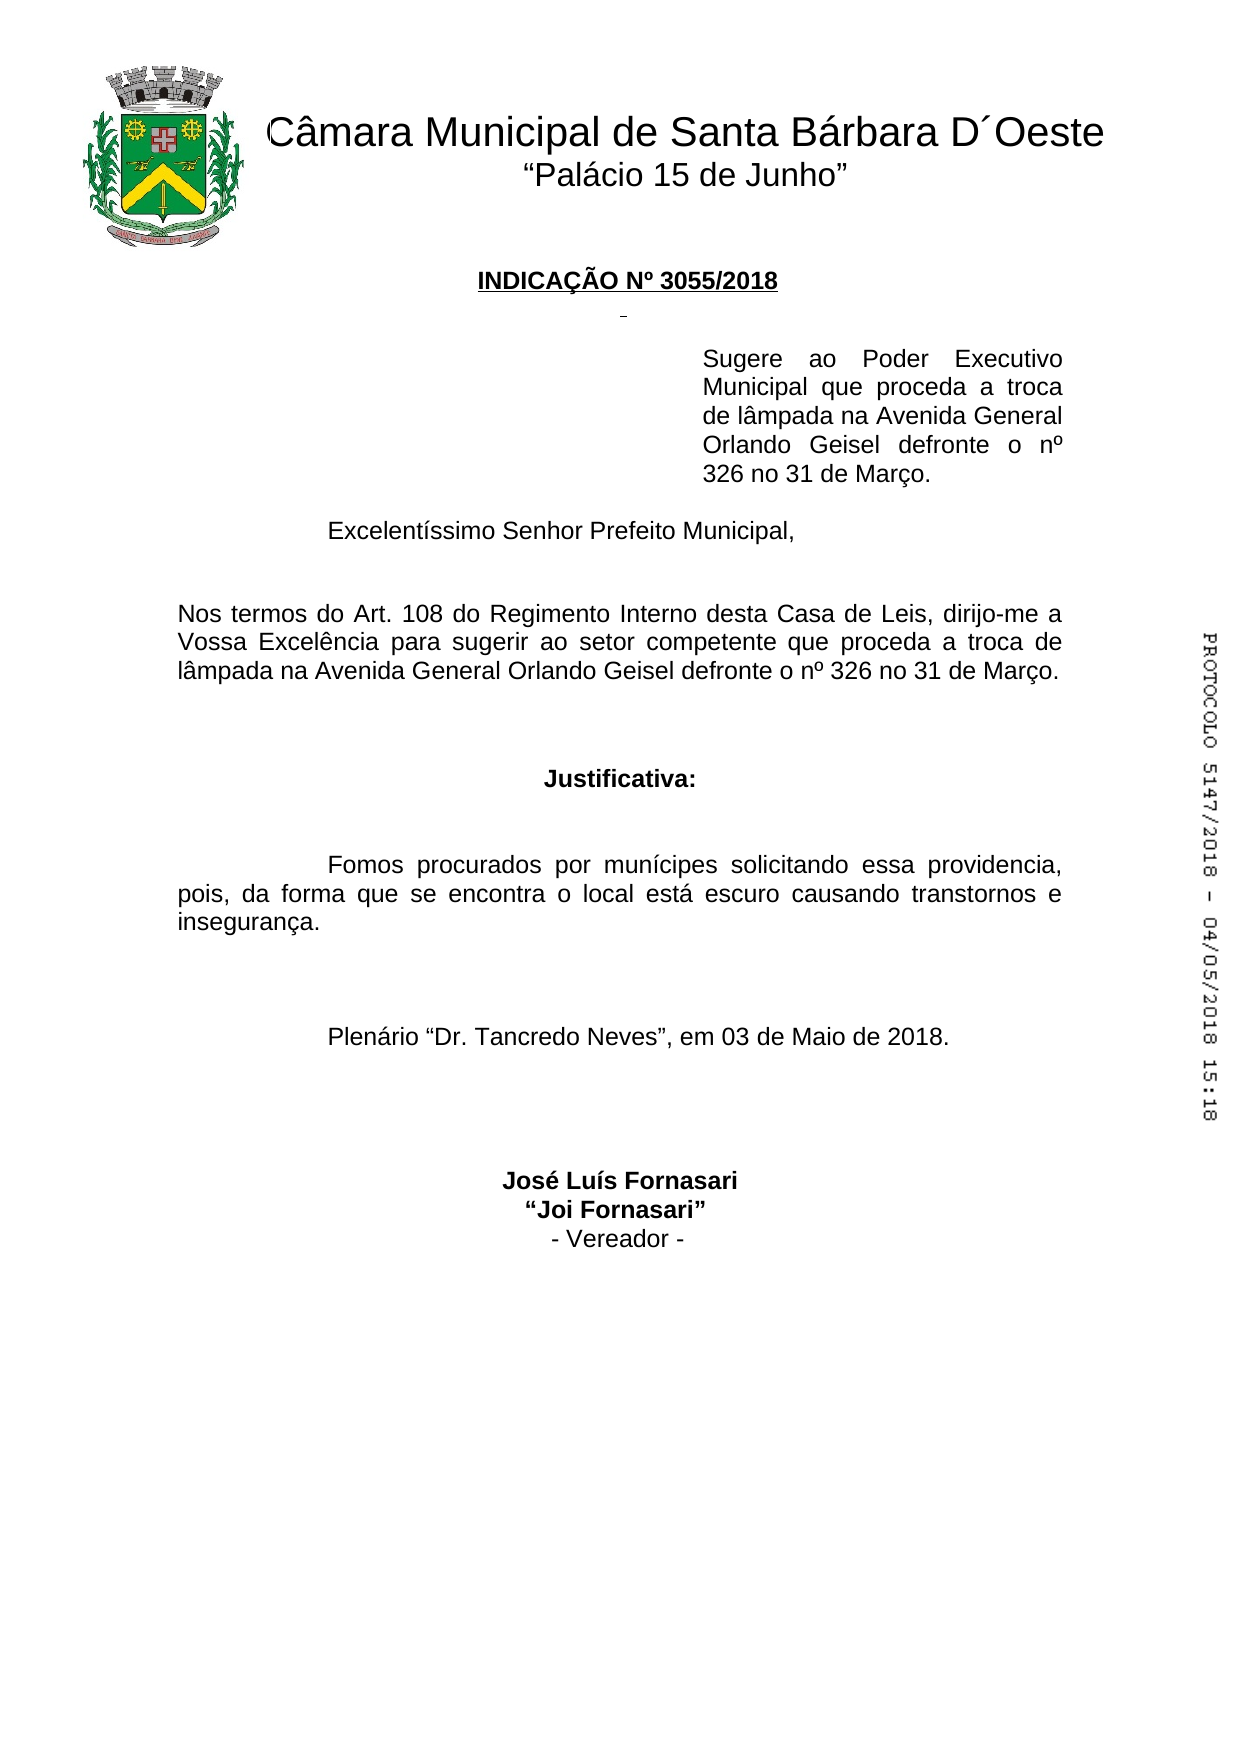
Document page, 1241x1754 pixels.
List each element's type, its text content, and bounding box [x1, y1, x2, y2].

text Nos termos do Art. 108 do Regimento Interno desta Casa de Leis, dirijo-me a Vossa Excelência para sugerir ao setor competente que proceda a troca de lâmpada na Avenida General Orlando Geisel defronte o nº 326 no 31 de Março. [177, 599, 1063, 685]
text Plenário “Dr. Tancredo Neves”, em 03 de Maio de 2018. [252, 1022, 1063, 1051]
text José Luís Fornasari [177, 1166, 1063, 1195]
text Excelentíssimo Senhor Prefeito Municipal, [177, 516, 1063, 545]
text Sugere ao Poder Executivo Municipal que proceda a troca de lâmpada na Avenida General Orlando Geisel defronte o nº 326 no 31 de Março. [702, 344, 1063, 487]
text Justificativa: [177, 764, 1063, 792]
title INDICAÇÃO Nº 3055/2018 [402, 266, 1063, 294]
text “Joi Fornasari” [177, 1195, 1063, 1224]
text Fomos procurados por munícipes solicitando essa providencia, pois, da forma que se encontra o local está escuro causando transtornos e insegurança. [177, 850, 1063, 936]
picture [1177, 629, 1241, 1125]
picture [82, 66, 251, 254]
text - Vereador - [177, 1224, 1063, 1252]
